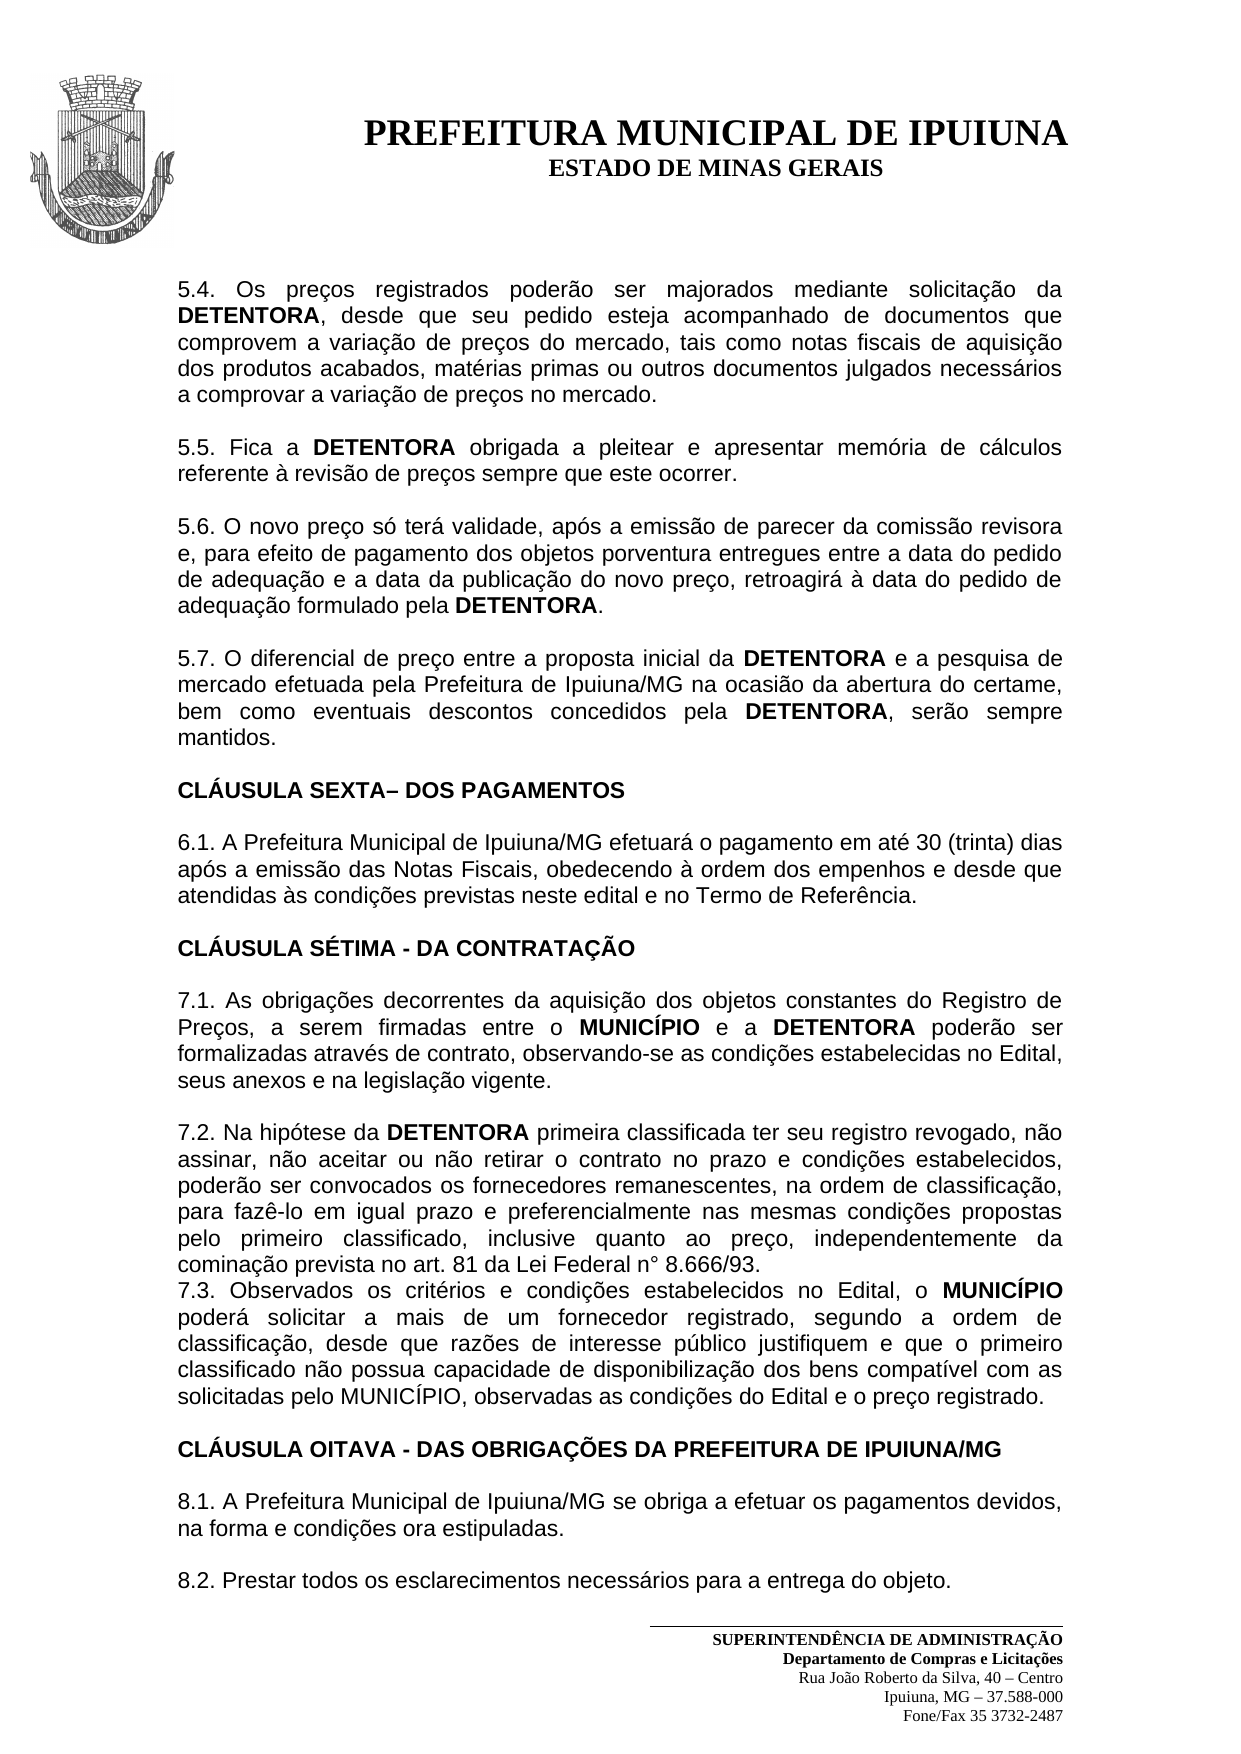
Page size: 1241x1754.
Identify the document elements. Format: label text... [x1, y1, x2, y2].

text 5.7. O diferencial de preço entre a proposta inicial da DETENTORA e a pesquisa de mercado efetuada pela Prefeitura de Ipuiuna/MG na ocasião da abertura do certame, bem como eventuais descontos concedidos pela DETENTORA, serão sempre mantidos. [177, 645, 1063, 750]
text 6.1. A Prefeitura Municipal de Ipuiuna/MG efetuará o pagamento em até 30 (trinta) dias após a emissão das Notas Fiscais, obedecendo à ordem dos empenhos e desde que atendidas às condições previstas neste edital e no Termo de Referência. [177, 829, 1063, 908]
text 5.4. Os preços registrados poderão ser majorados mediante solicitação da DETENTORA, desde que seu pedido esteja acompanhado de documentos que comprovem a variação de preços do mercado, tais como notas fiscais de aquisição dos produtos acabados, matérias primas ou outros documentos julgados necessários a comprovar a variação de preços no mercado. [177, 276, 1063, 408]
text 5.5. Fica a DETENTORA obrigada a pleitear e apresentar memória de cálculos referente à revisão de preços sempre que este ocorrer. [177, 434, 1063, 487]
text 7.3. Observados os critérios e condições estabelecidos no Edital, o MUNICÍPIO poderá solicitar a mais de um fornecedor registrado, segundo a ordem de classificação, desde que razões de interesse público justifiquem e que o primeiro classificado não possua capacidade de disponibilização dos bens compatível com as solicitadas pelo MUNICÍPIO, observadas as condições do Edital e o preço registrado. [177, 1277, 1063, 1409]
text 8.1. A Prefeitura Municipal de Ipuiuna/MG se obriga a efetuar os pagamentos devidos, na forma e condições ora estipuladas. [177, 1488, 1063, 1541]
subtitle CLÁUSULA SÉTIMA - DA CONTRATAÇÃO [177, 935, 1063, 961]
text 7.1. As obrigações decorrentes da aquisição dos objetos constantes do Registro de Preços, a serem firmadas entre o MUNICÍPIO e a DETENTORA poderão ser formalizadas através de contrato, observando-se as condições estabelecidas no Edital, seus anexos e na legislação vigente. [177, 987, 1063, 1093]
subtitle CLÁUSULA SEXTA– DOS PAGAMENTOS [177, 777, 1063, 803]
picture [30, 73, 175, 248]
text 7.2. Na hipótese da DETENTORA primeira classificada ter seu registro revogado, não assinar, não aceitar ou não retirar o contrato no prazo e condições estabelecidos, poderão ser convocados os fornecedores remanescentes, na ordem de classificação, para fazê-lo em igual prazo e preferencialmente nas mesmas condições propostas pelo primeiro classificado, inclusive quanto ao preço, independentemente da cominação prevista no art. 81 da Lei Federal n° 8.666/93. [177, 1119, 1063, 1277]
text CLÁUSULA OITAVA - DAS OBRIGAÇÕES DA PREFEITURA DE IPUIUNA/MG [177, 1436, 1063, 1462]
text 5.6. O novo preço só terá validade, após a emissão de parecer da comissão revisora e, para efeito de pagamento dos objetos porventura entregues entre a data do pedido de adequação e a data da publicação do novo preço, retroagirá à data do pedido de adequação formulado pela DETENTORA. [177, 513, 1063, 618]
text 8.2. Prestar todos os esclarecimentos necessários para a entrega do objeto. [177, 1567, 1063, 1594]
